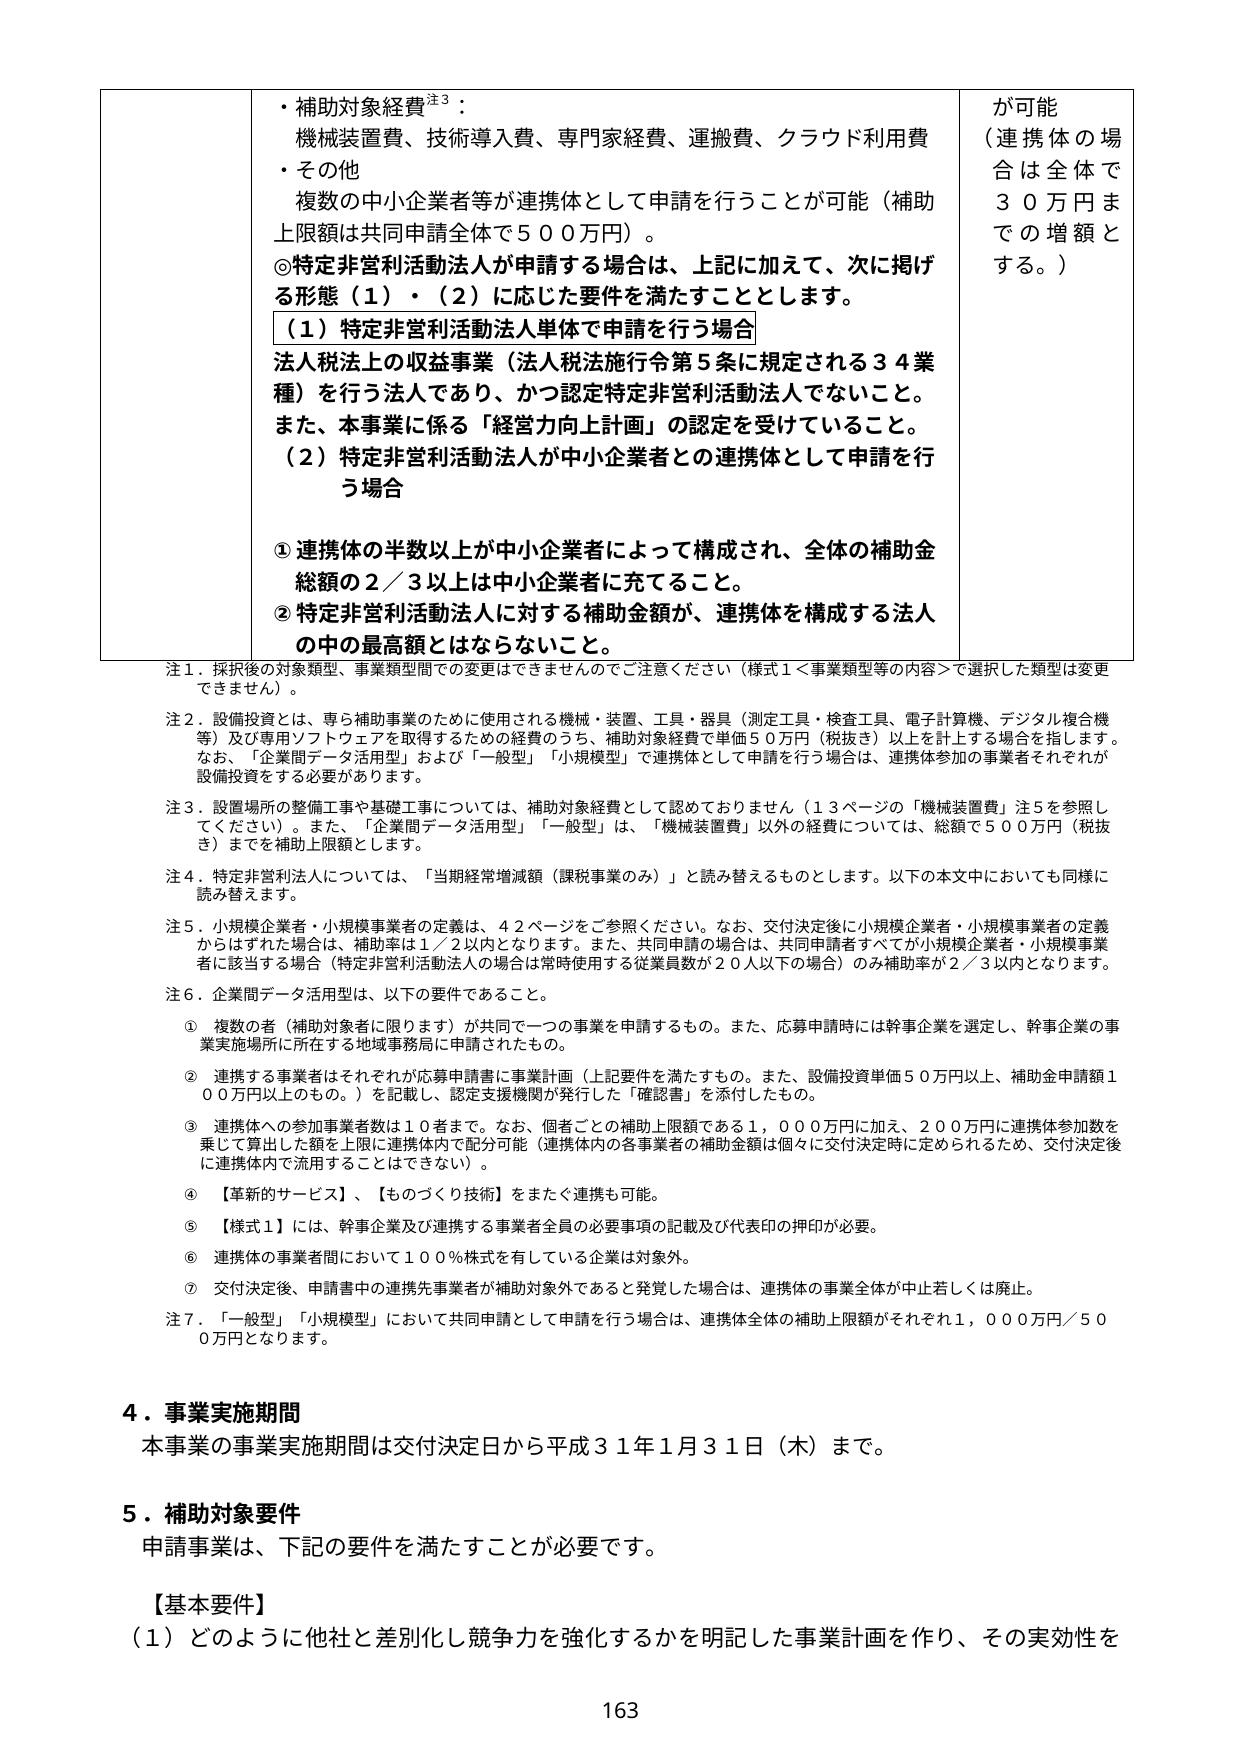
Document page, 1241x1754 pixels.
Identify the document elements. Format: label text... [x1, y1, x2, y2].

text ４．事業実施期間 [118, 1395, 1122, 1428]
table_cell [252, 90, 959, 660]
text ⑦ 交付決定後、申請書中の連携先事業者が補助対象外であると発覚した場合は、連携体の事業全体が中止若しくは廃止。 [184, 1279, 1122, 1298]
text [118, 1620, 1122, 1653]
text ５．補助対象要件 [118, 1495, 1122, 1529]
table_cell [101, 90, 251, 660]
text 【基本要件】 [118, 1587, 1122, 1620]
text ④ 【革新的サービス】、【ものづくり技術】をまたぐ連携も可能。 [184, 1186, 1122, 1204]
text ① 複数の者（補助対象者に限ります）が共同で一つの事業を申請するもの。また、応募申請時には幹事企業を選定し、幹事企業の事業実施場所に所在する地域事務局に申請されたもの。 [184, 1017, 1122, 1054]
text 注４．特定非営利法人については、「当期経常増減額（課税事業のみ）」と読み替えるものとします。以下の本文中においても同様に読み替えます。 [118, 867, 1111, 904]
text 注３．設置場所の整備工事や基礎工事については、補助対象経費として認めておりません（１３ページの「機械装置費」注５を参照してください）。また、「企業間データ活用型」「一般型」は、「機械装置費」以外の経費については、総額で５００万円（税抜き）までを補助上限額とします。 [118, 798, 1111, 854]
text ⑤ 【様式１】には、幹事企業及び連携する事業者全員の必要事項の記載及び代表印の押印が必要。 [184, 1217, 1122, 1236]
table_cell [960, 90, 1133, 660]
text 注７．「一般型」「小規模型」において共同申請として申請を行う場合は、連携体全体の補助上限額がそれぞれ１，０００万円／５００万円となります。 [118, 1311, 1111, 1348]
text 注５．小規模企業者・小規模事業者の定義は、４２ページをご参照ください。なお、交付決定後に小規模企業者・小規模事業者の定義からはずれた場合は、補助率は１／２以内となります。また、共同申請の場合は、共同申請者すべてが小規模企業者・小規模事業者に該当する場合（特定非営利活動法人の場合は常時使用する従業員数が２０人以下の場合）のみ補助率が２／３以内となります。 [118, 917, 1111, 973]
text ⑥ 連携体の事業者間において１００％株式を有している企業は対象外。 [184, 1248, 1122, 1267]
text 申請事業は、下記の要件を満たすことが必要です。 [118, 1529, 1122, 1562]
text ② 連携する事業者はそれぞれが応募申請書に事業計画（上記要件を満たすもの。また、設備投資単価５０万円以上、補助金申請額１００万円以上のもの。）を記載し、認定支援機関が発行した「確認書」を添付したもの。 [184, 1067, 1122, 1104]
text 本事業の事業実施期間は交付決定日から平成３１年１月３１日（木）まで。 [118, 1428, 1122, 1461]
text 注６．企業間データ活用型は、以下の要件であること。 [118, 986, 1111, 1004]
text 注１．採択後の対象類型、事業類型間での変更はできませんのでご注意ください（様式１＜事業類型等の内容＞で選択した類型は変更できません）。 [118, 661, 1111, 698]
text ③ 連携体への参加事業者数は１０者まで。なお、個者ごとの補助上限額である１，０００万円に加え、２００万円に連携体参加数を乗じて算出した額を上限に連携体内で配分可能（連携体内の各事業者の補助金額は個々に交付決定時に定められるため、交付決定後に連携体内で流用することはできない）。 [184, 1117, 1122, 1173]
text 注２．設備投資とは、専ら補助事業のために使用される機械・装置、工具・器具（測定工具・検査工具、電子計算機、デジタル複合機等）及び専用ソフトウェアを取得するための経費のうち、補助対象経費で単価５０万円（税抜き）以上を計上する場合を指します。なお、「企業間データ活用型」および「一般型」「小規模型」で連携体として申請を行う場合は、連携体参加の事業者それぞれが設備投資をする必要があります。 [118, 711, 1111, 786]
